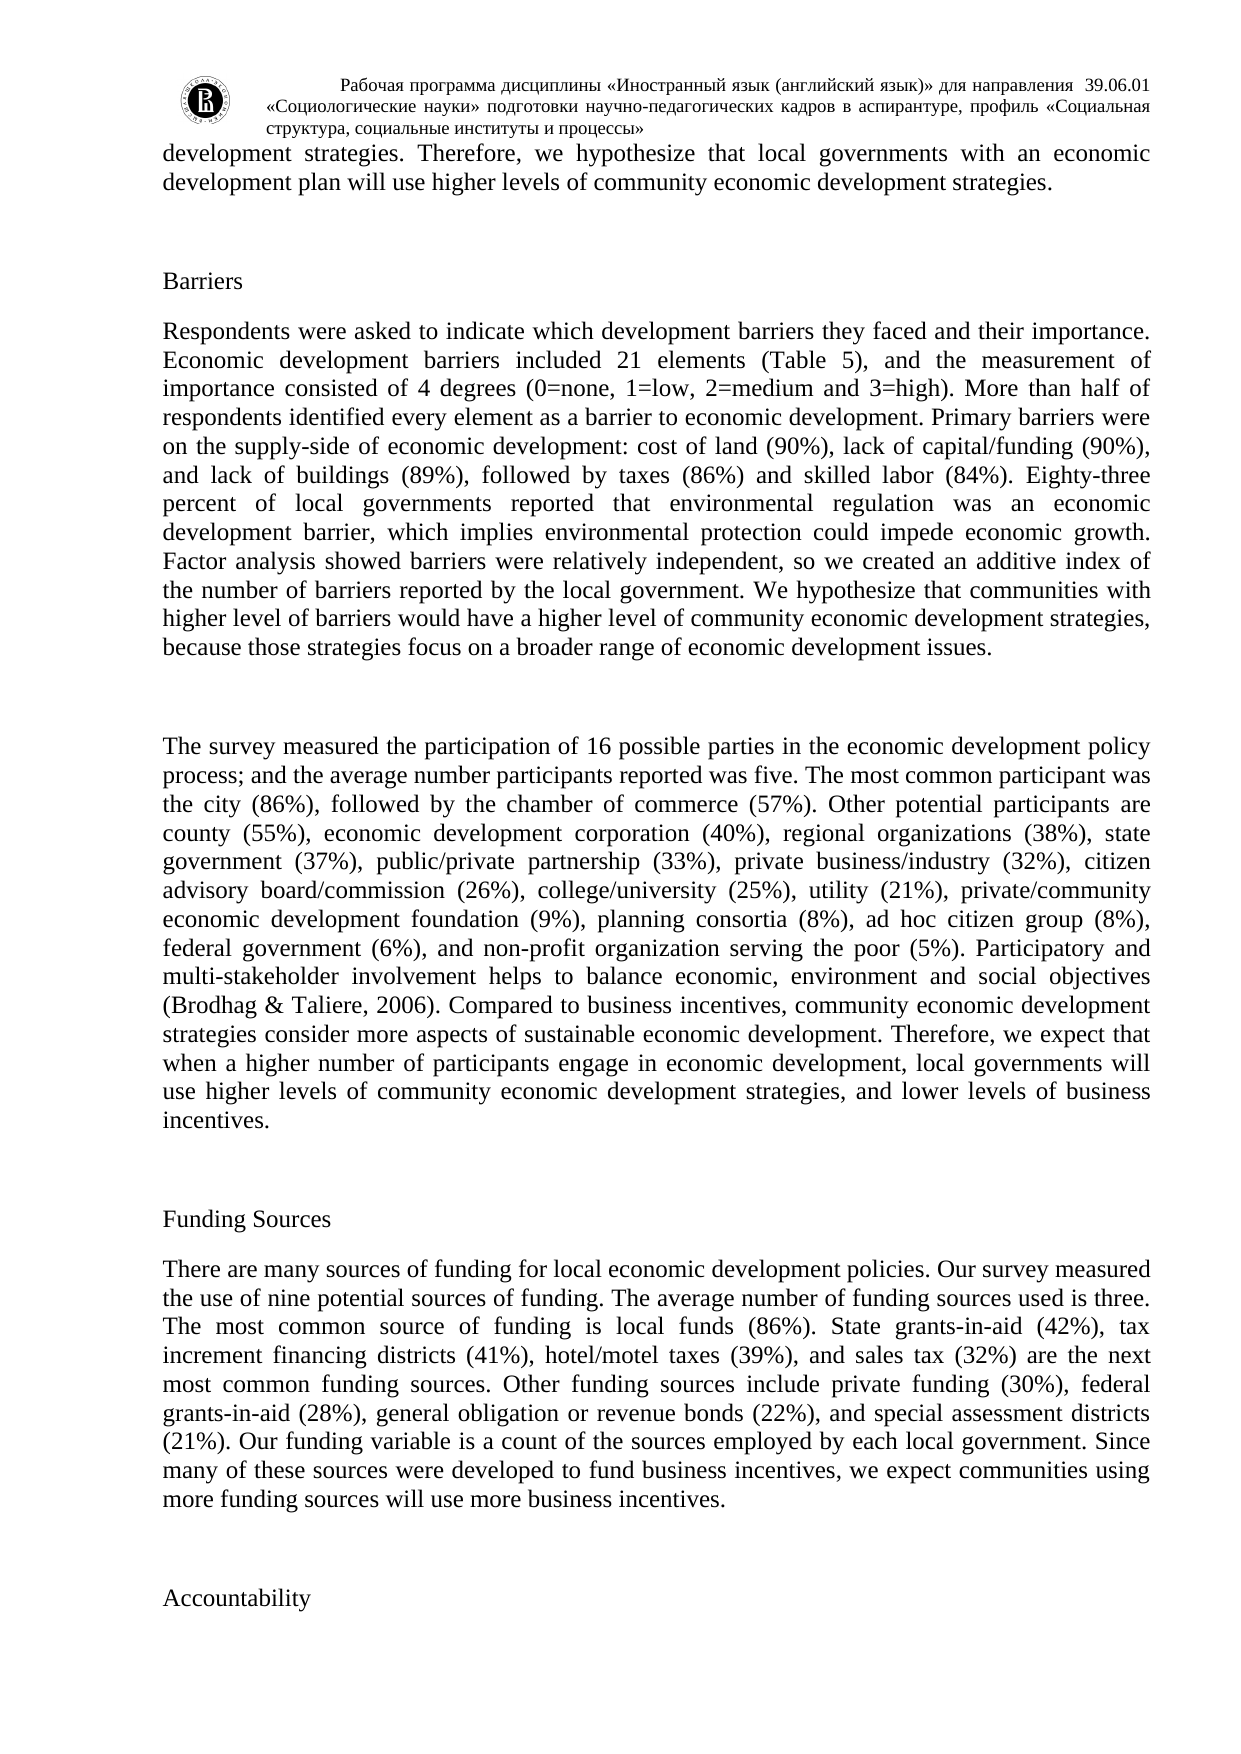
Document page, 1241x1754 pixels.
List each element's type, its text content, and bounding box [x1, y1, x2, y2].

text Funding Sources [162, 1204, 1152, 1233]
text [162, 138, 1152, 196]
text The survey measured the participation of 16 possible parties in the economic development policy process; and the average number participants reported was five. The most common participant was the city (86%), followed by the chamber of commerce (57%). Other potential participants are county (55%), economic development corporation (40%), regional organizations (38%), state government (37%), public/private partnership (33%), private business/industry (32%), citizen advisory board/commission (26%), college/university (25%), utility (21%), private/community economic development foundation (9%), planning consortia (8%), ad hoc citizen group (8%), federal government (6%), and non-profit organization serving the poor (5%). Participatory and multi-stakeholder involvement helps to balance economic, environment and social objectives (Brodhag & Taliere, 2006). Compared to business incentives, community economic development strategies consider more aspects of sustainable economic development. Therefore, we expect that when a higher number of participants engage in economic development, local governments will use higher levels of community economic development strategies, and lower levels of business incentives. [162, 731, 1152, 1134]
text Accountability [162, 1583, 1152, 1612]
picture [176, 73, 231, 124]
text There are many sources of funding for local economic development policies. Our survey measured the use of nine potential sources of funding. The average number of funding sources used is three. The most common source of funding is local funds (86%). State grants-in-aid (42%), tax increment financing districts (41%), hotel/motel taxes (39%), and sales tax (32%) are the next most common funding sources. Other funding sources include private funding (30%), federal grants-in-aid (28%), general obligation or revenue bonds (22%), and special assessment districts (21%). Our funding variable is a count of the sources employed by each local government. Since many of these sources were developed to fund business incentives, we expect communities using more funding sources will use more business incentives. [162, 1254, 1152, 1513]
text Barriers [162, 266, 1152, 295]
text Respondents were asked to indicate which development barriers they faced and their importance. Economic development barriers included 21 elements (Table 5), and the measurement of importance consisted of 4 degrees (0=none, 1=low, 2=medium and 3=high). More than half of respondents identified every element as a barrier to economic development. Primary barriers were on the supply-side of economic development: cost of land (90%), lack of capital/funding (90%), and lack of buildings (89%), followed by taxes (86%) and skilled labor (84%). Eighty-three percent of local governments reported that environmental regulation was an economic development barrier, which implies environmental protection could impede economic growth. Factor analysis showed barriers were relatively independent, so we created an additive index of the number of barriers reported by the local government. We hypothesize that communities with higher level of barriers would have a higher level of community economic development strategies, because those strategies focus on a broader range of economic development issues. [162, 316, 1152, 661]
